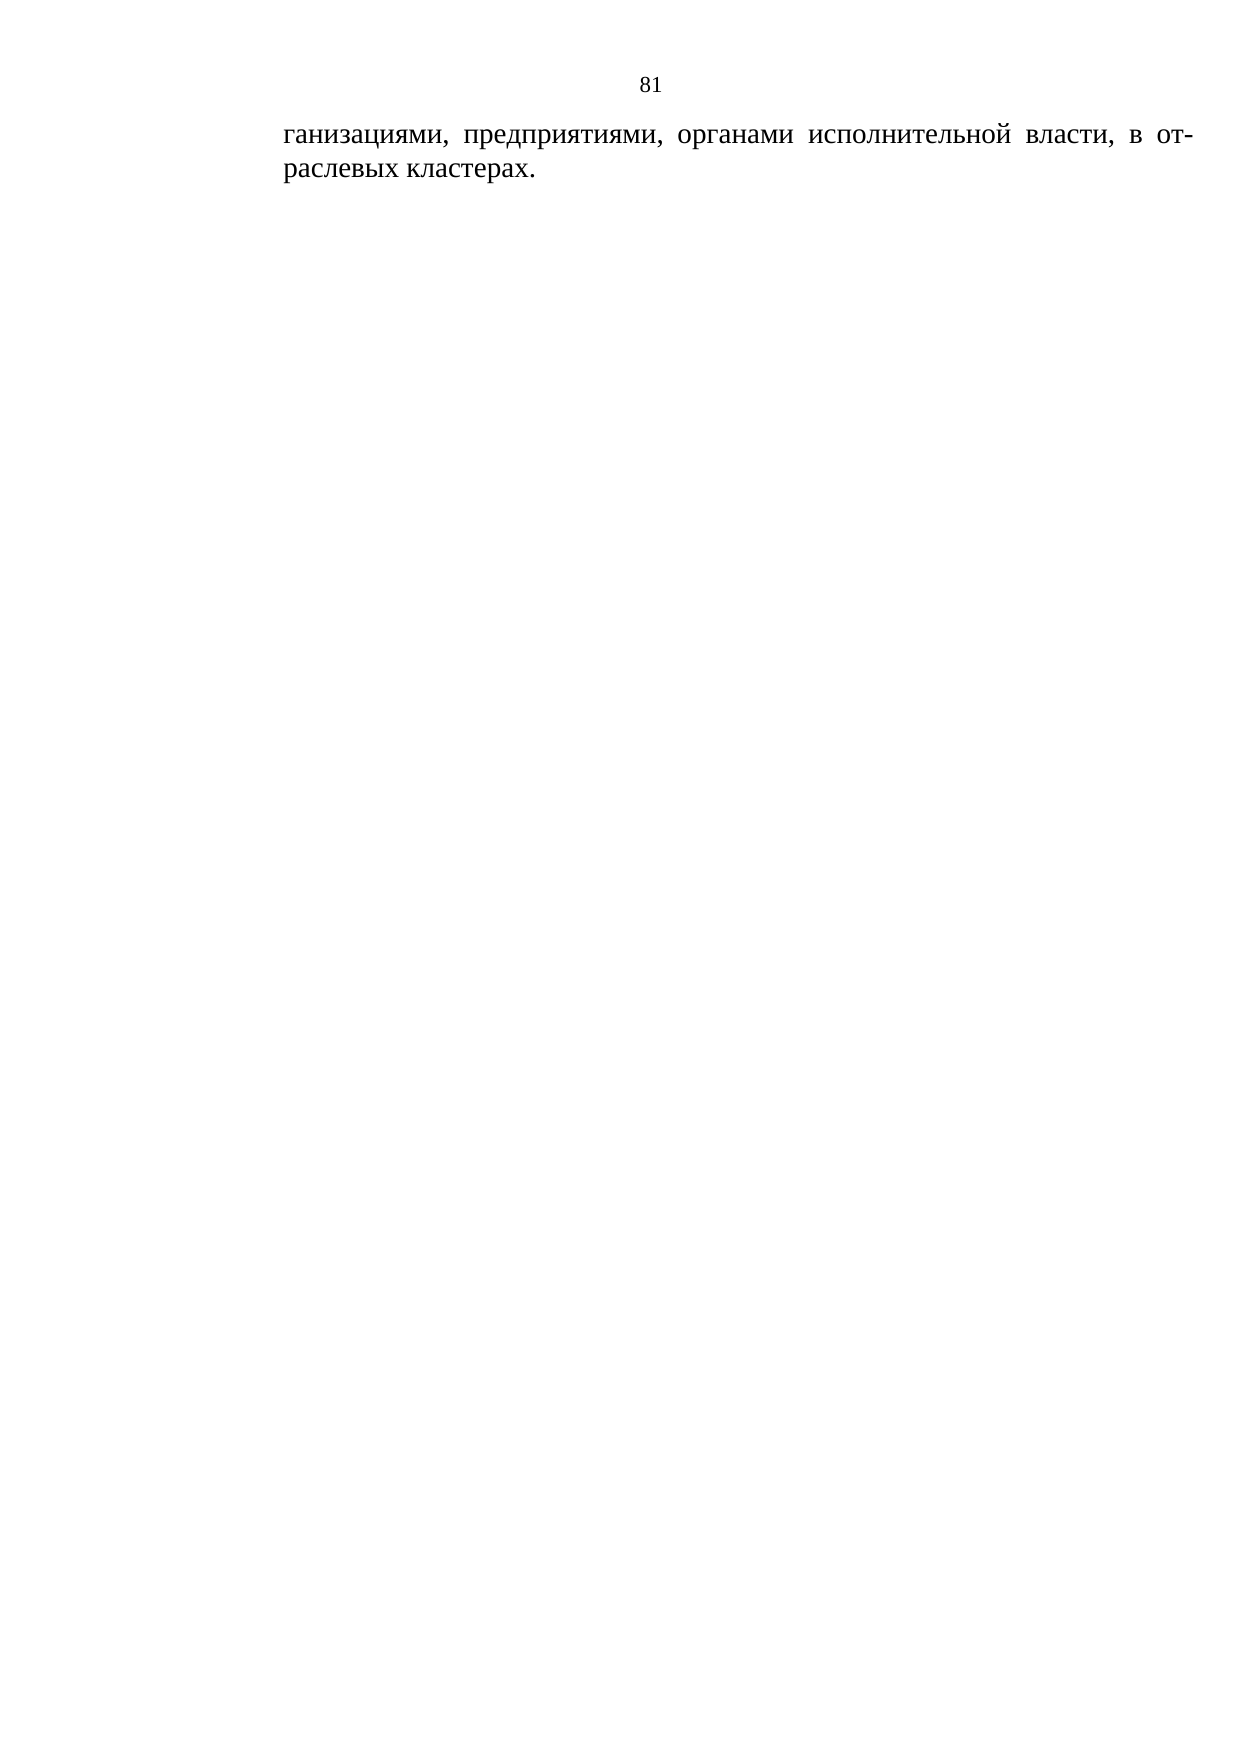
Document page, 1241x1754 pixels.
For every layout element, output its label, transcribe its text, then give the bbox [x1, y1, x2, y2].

text ганизациями, предприятиями, органами исполнительной власти, в от- раслевых кластерах. [283, 117, 1194, 184]
